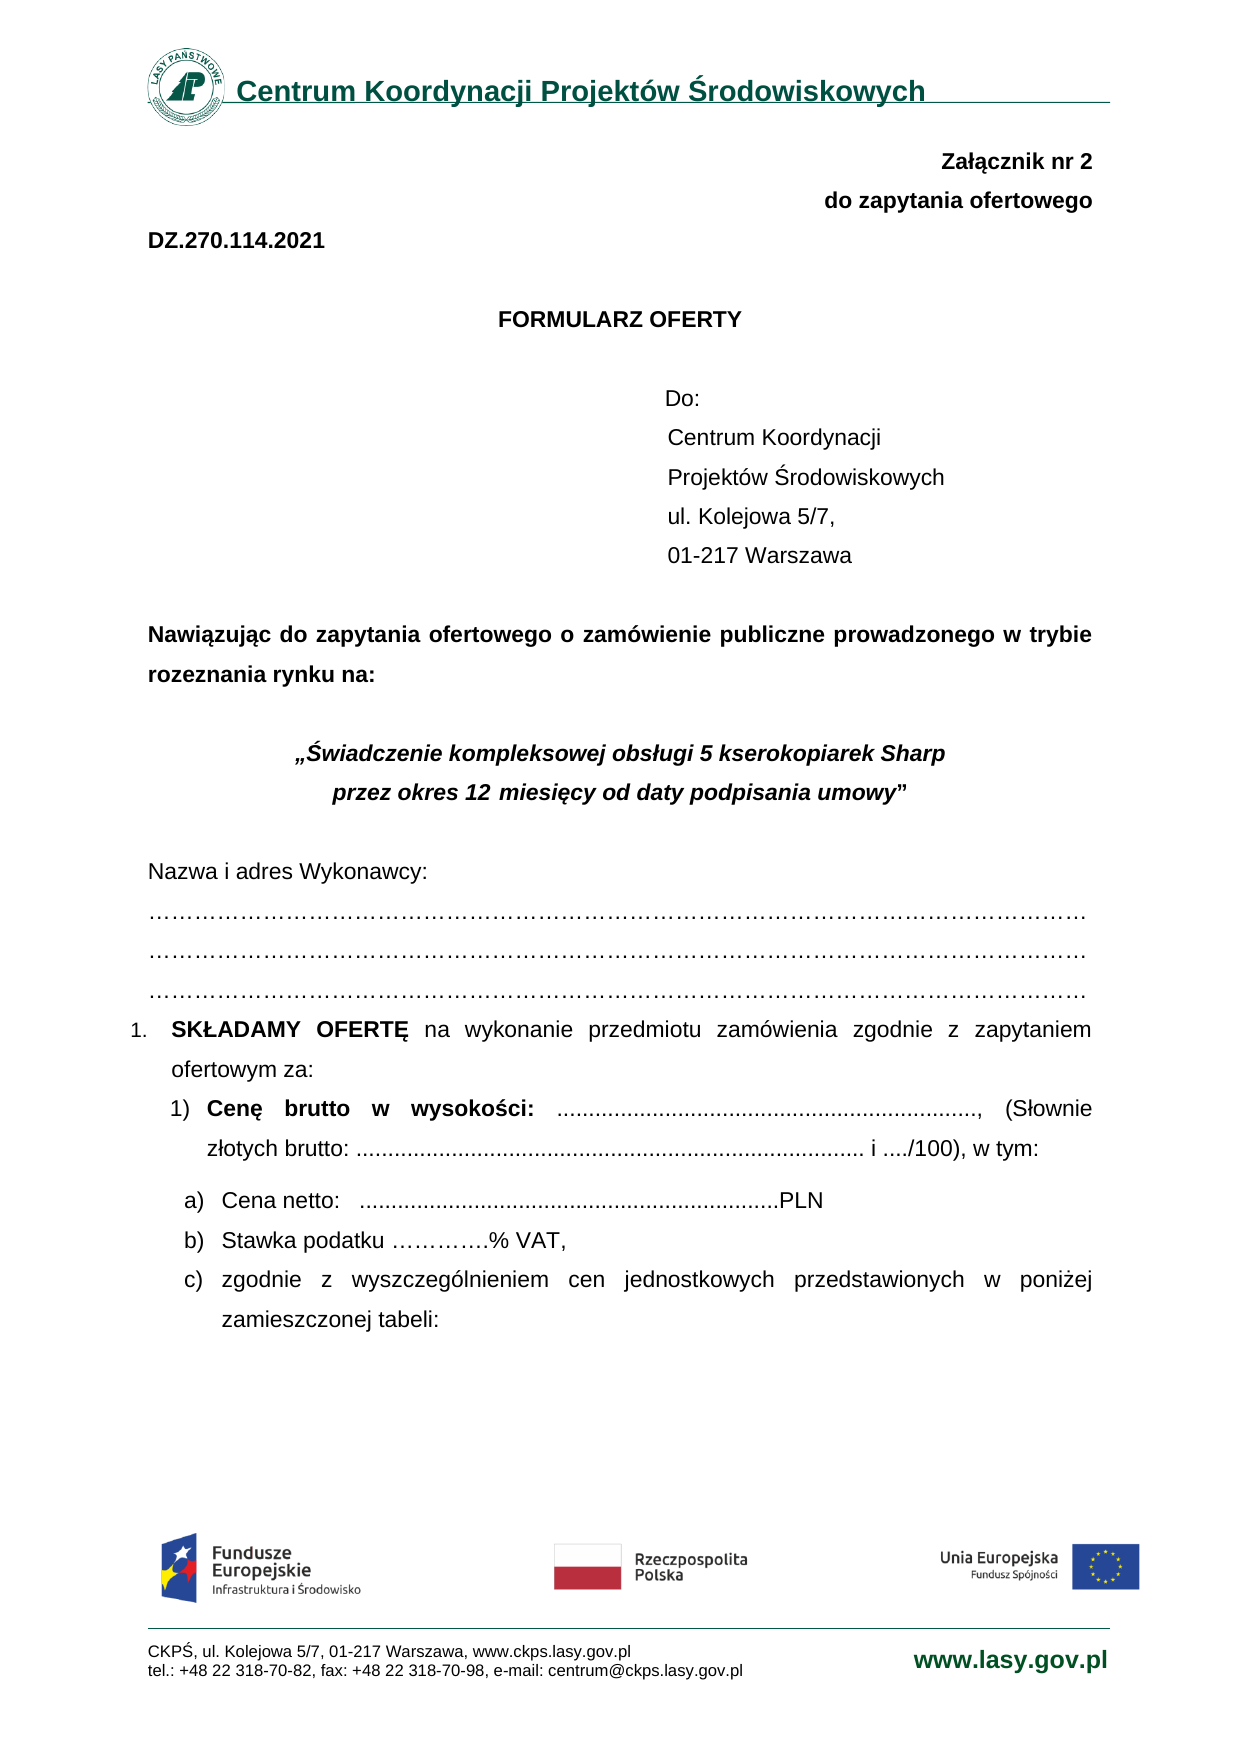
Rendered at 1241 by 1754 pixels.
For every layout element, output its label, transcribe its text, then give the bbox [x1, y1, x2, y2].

list Cena netto: ..................................................................PLN [184, 1174, 1093, 1214]
list Stawka podatku ………….% VAT, [184, 1214, 1093, 1253]
text „Świadczenie kompleksowej obsługi 5 kserokopiarek Sharp [148, 740, 1093, 766]
text FORMULARZ OFERTY [148, 306, 1093, 332]
text do zapytania ofertowego [148, 187, 1093, 213]
picture [147, 1524, 1154, 1614]
text DZ.270.114.2021 [148, 227, 1093, 253]
list zgodnie z wyszczególnieniem cen jednostkowych przedstawionych w poniżej zamieszczonej tabeli: [184, 1253, 1093, 1332]
text ul. Kolejowa 5/7, 01-217 Warszawa [667, 503, 1093, 569]
list Cenę brutto w wysokości: .................................................................., (Słownie złotych brutto: ................................................................................ i ..../100), w tym: [169, 1095, 1093, 1161]
text Nawiązując do zapytania ofertowego o zamówienie publiczne prowadzonego w trybie rozeznania rynku na: [148, 621, 1093, 687]
text Projektów Środowiskowych [667, 463, 1093, 490]
text przez okres 12 miesięcy od daty podpisania umowy” [148, 779, 1093, 806]
text Nazwa i adres Wykonawcy: [148, 858, 1093, 884]
text ……………………………………………………………………………………………………………………………………………………………………………………………………………………………………………………………………………………………………………………………………… [148, 898, 1093, 1003]
text Do: [664, 384, 1093, 411]
text Centrum Koordynacji [667, 424, 1093, 450]
list SKŁADAMY OFERTĘ na wykonanie przedmiotu zamówienia zgodnie z zapytaniem ofertowym za: [148, 1016, 1093, 1082]
text Załącznik nr 2 [148, 148, 1093, 174]
